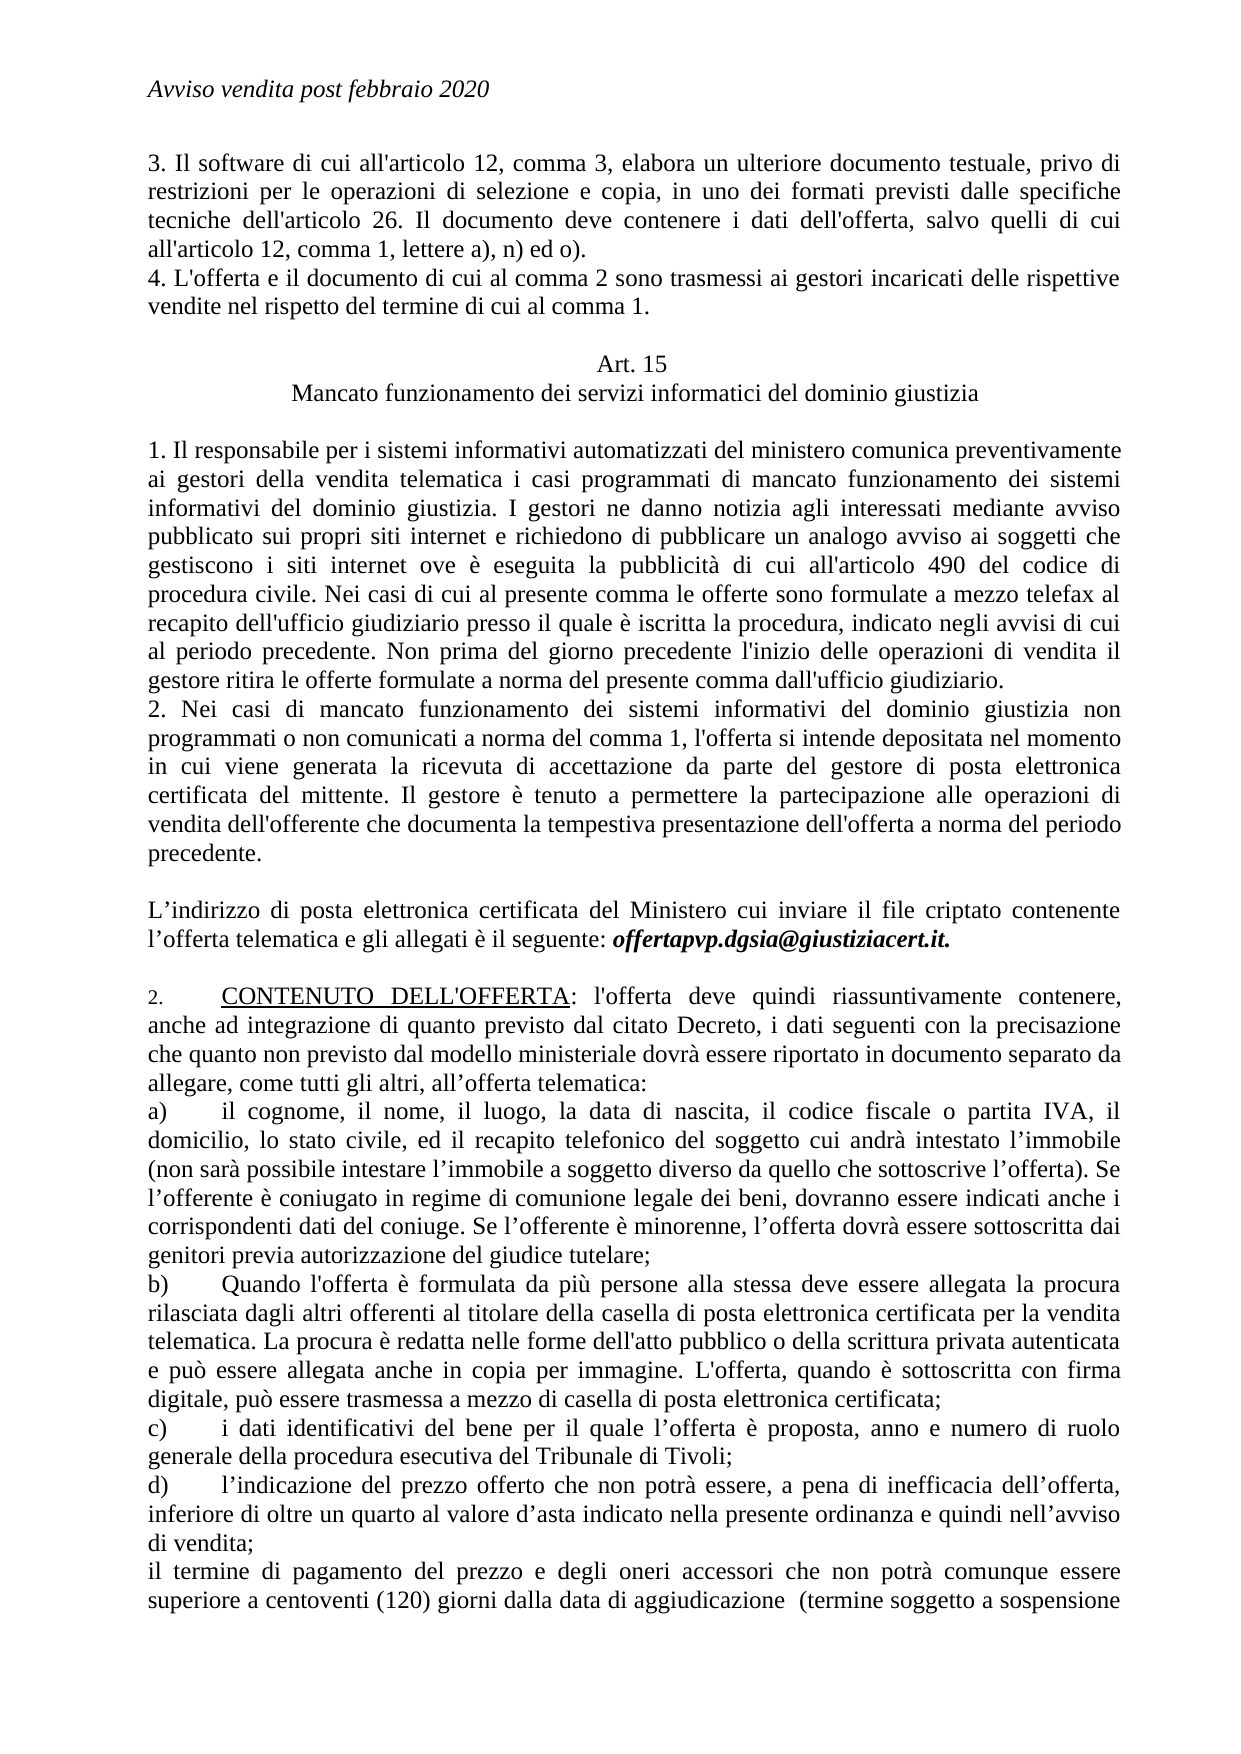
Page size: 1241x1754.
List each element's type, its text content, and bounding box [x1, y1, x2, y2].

list Quando l'offerta è formulata da più persone alla stessa deve essere allegata la procura rilasciata dagli altri offerenti al titolare della casella di posta elettronica certificata per la vendita telematica. La procura è redatta nelle forme dell'atto pubblico o della scrittura privata autenticata e può essere allegata anche in copia per immagine. L'offerta, quando è sottoscritta con firma digitale, può essere trasmessa a mezzo di casella di posta elettronica certificata; [148, 1269, 1122, 1413]
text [148, 1556, 1122, 1614]
text 3. Il software di cui all'articolo 12, comma 3, elabora un ulteriore documento testuale, privo di restrizioni per le operazioni di selezione e copia, in uno dei formati previsti dalle specifiche tecniche dell'articolo 26. Il documento deve contenere i dati dell'offerta, salvo quelli di cui all'articolo 12, comma 1, lettere a), n) ed o). [148, 148, 1122, 263]
text L’indirizzo di posta elettronica certificata del Ministero cui inviare il file criptato contenente l’offerta telematica e gli allegati è il seguente: offertapvp.dgsia@giustiziacert.it. [148, 895, 1122, 953]
text CONTENUTO DELL'OFFERTA: l'offerta deve quindi riassuntivamente contenere, anche ad integrazione di quanto previsto dal citato Decreto, i dati seguenti con la precisazione che quanto non previsto dal modello ministeriale dovrà essere riportato in documento separato da allegare, come tutti gli altri, all’offerta telematica: [148, 981, 1122, 1096]
text 1. Il responsabile per i sistemi informativi automatizzati del ministero comunica preventivamente ai gestori della vendita telematica i casi programmati di mancato funzionamento dei sistemi informativi del dominio giustizia. I gestori ne danno notizia agli interessati mediante avviso pubblicato sui propri siti internet e richiedono di pubblicare un analogo avviso ai soggetti che gestiscono i siti internet ove è eseguita la pubblicità di cui all'articolo 490 del codice di procedura civile. Nei casi di cui al presente comma le offerte sono formulate a mezzo telefax al recapito dell'ufficio giudiziario presso il quale è iscritta la procedura, indicato negli avvisi di cui al periodo precedente. Non prima del giorno precedente l'inizio delle operazioni di vendita il gestore ritira le offerte formulate a norma del presente comma dall'ufficio giudiziario. [148, 435, 1122, 694]
list i dati identificativi del bene per il quale l’offerta è proposta, anno e numero di ruolo generale della procedura esecutiva del Tribunale di Tivoli; [148, 1413, 1122, 1470]
text 4. L'offerta e il documento di cui al comma 2 sono trasmessi ai gestori incaricati delle rispettive vendite nel rispetto del termine di cui al comma 1. [148, 263, 1122, 320]
list il cognome, il nome, il luogo, la data di nascita, il codice fiscale o partita IVA, il domicilio, lo stato civile, ed il recapito telefonico del soggetto cui andrà intestato l’immobile (non sarà possibile intestare l’immobile a soggetto diverso da quello che sottoscrive l’offerta). Se l’offerente è coniugato in regime di comunione legale dei beni, dovranno essere indicati anche i corrispondenti dati del coniuge. Se l’offerente è minorenne, l’offerta dovrà essere sottoscritta dai genitori previa autorizzazione del giudice tutelare; [148, 1096, 1122, 1269]
text 2. Nei casi di mancato funzionamento dei sistemi informativi del dominio giustizia non programmati o non comunicati a norma del comma 1, l'offerta si intende depositata nel momento in cui viene generata la ricevuta di accettazione da parte del gestore di posta elettronica certificata del mittente. Il gestore è tenuto a permettere la partecipazione alle operazioni di vendita dell'offerente che documenta la tempestiva presentazione dell'offerta a norma del periodo precedente. [148, 694, 1122, 866]
list l’indicazione del prezzo offerto che non potrà essere, a pena di inefficacia dell’offerta, inferiore di oltre un quarto al valore d’asta indicato nella presente ordinanza e quindi nell’avviso di vendita; [148, 1470, 1122, 1556]
text Art. 15 Mancato funzionamento dei servizi informatici del dominio giustizia [148, 349, 1122, 406]
